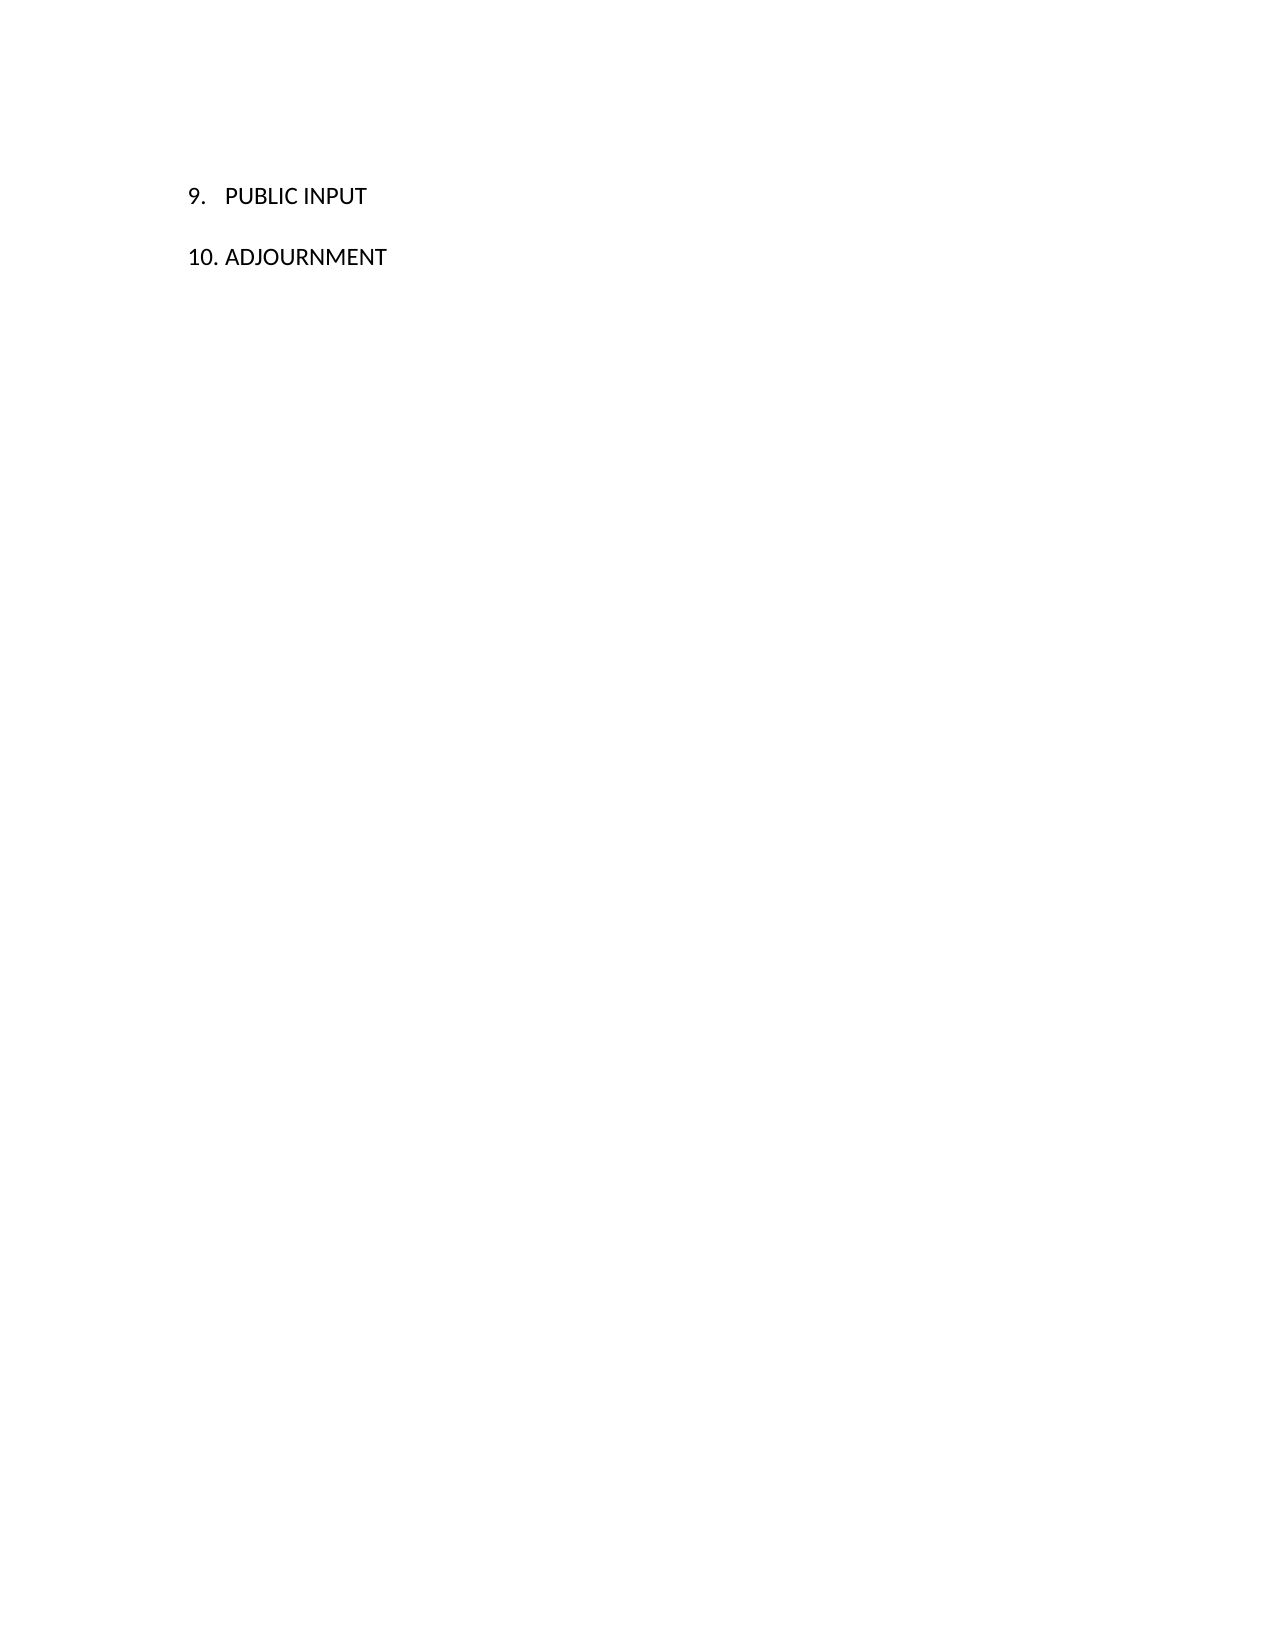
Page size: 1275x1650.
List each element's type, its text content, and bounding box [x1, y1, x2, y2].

list PUBLIC INPUT [187, 181, 1125, 211]
list ADJOURNMENT [187, 242, 1125, 272]
